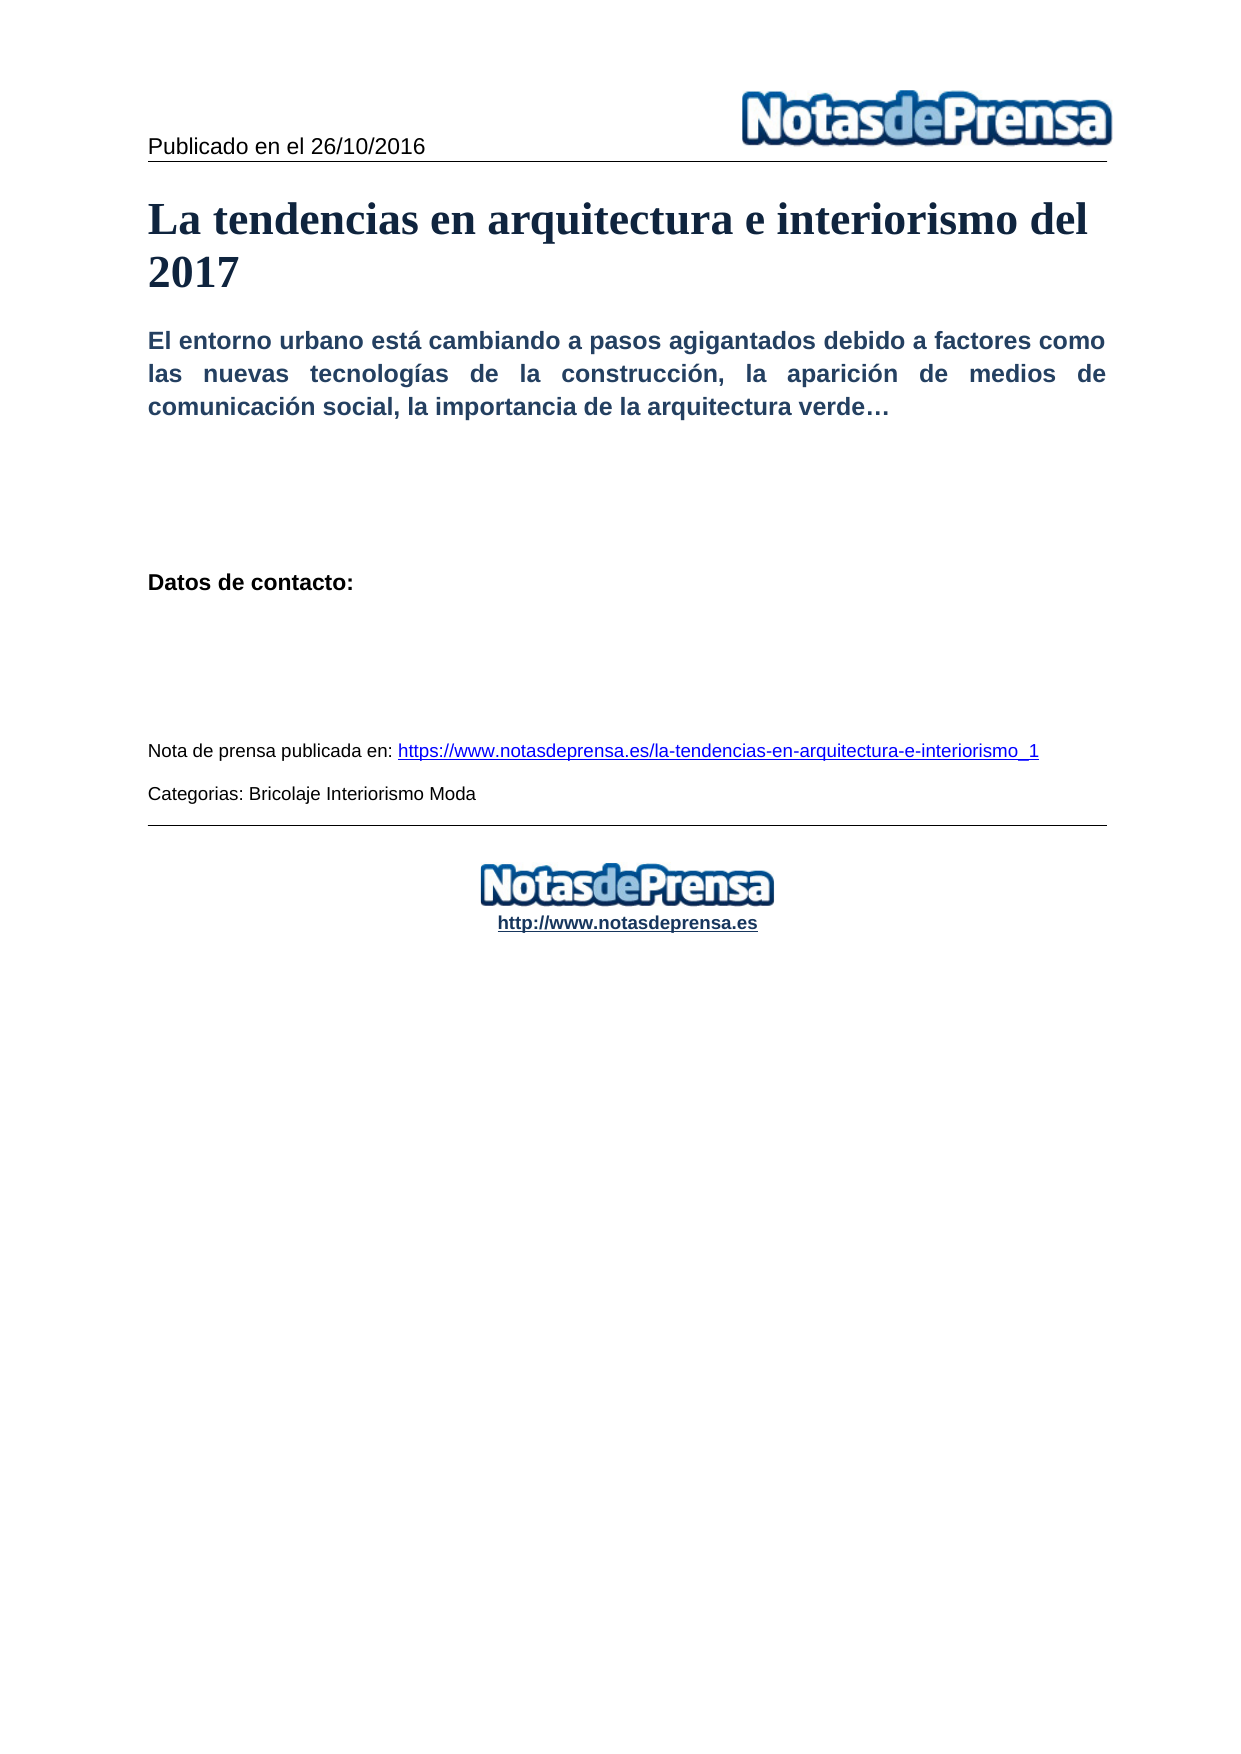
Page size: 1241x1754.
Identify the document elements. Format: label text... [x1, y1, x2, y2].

picture [480, 862, 775, 908]
subtitle La tendencias en arquitectura e interiorismo del 2017 [148, 192, 1107, 297]
text Datos de contacto: [148, 568, 1107, 595]
text Categorias: Bricolaje Interiorismo Moda [148, 783, 1107, 804]
text Publicado en el 26/10/2016 [148, 133, 1107, 161]
picture [742, 90, 1113, 148]
text Nota de prensa publicada en: https://www.notasdeprensa.es/la-tendencias-en-arquitectura-e-interiorismo_1 [148, 740, 1107, 762]
text http://www.notasdeprensa.es [148, 912, 1107, 934]
subtitle El entorno urbano está cambiando a pasos agigantados debido a factores como las nuevas tecnologías de la construcción, la aparición de medios de comunicación social, la importancia de la arquitectura verde… [148, 326, 1107, 421]
